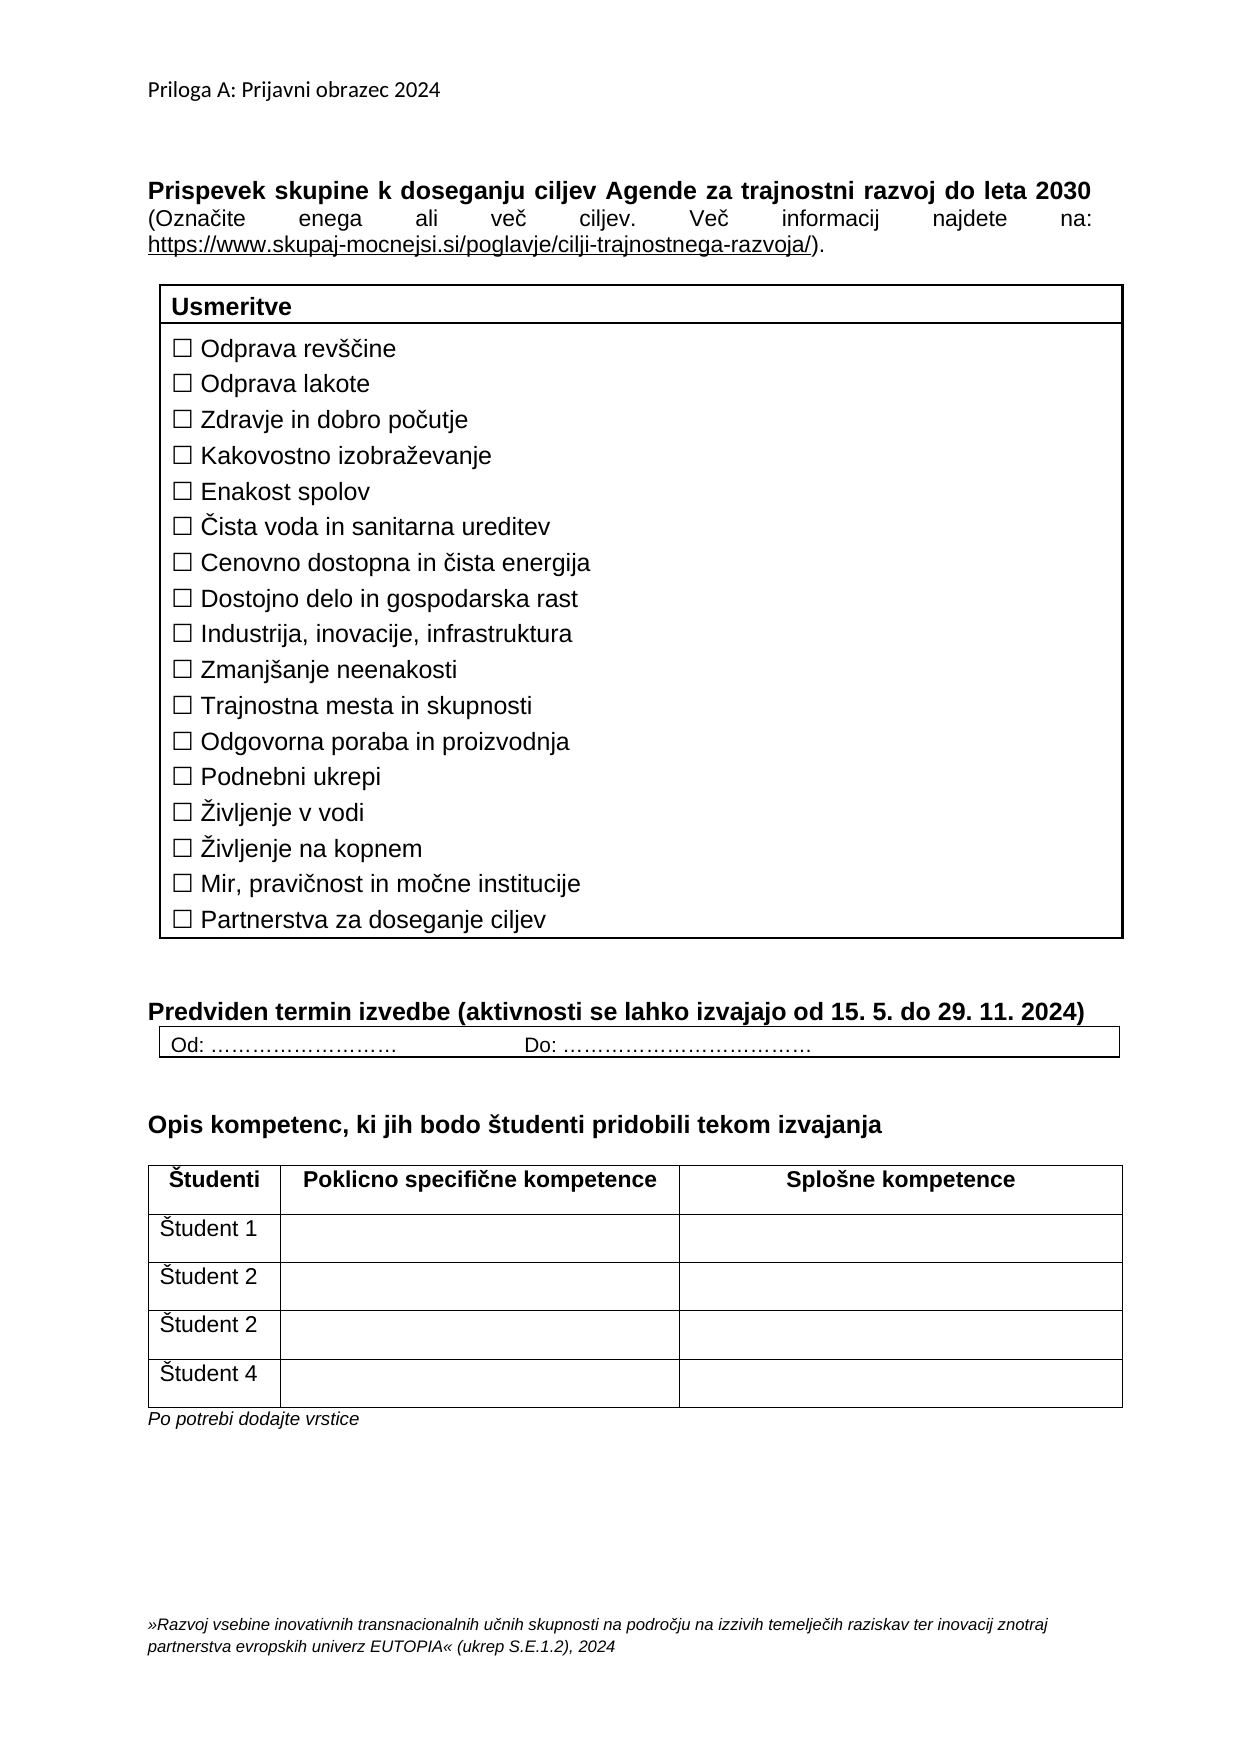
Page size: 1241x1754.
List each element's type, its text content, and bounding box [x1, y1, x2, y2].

text Po potrebi dodajte vrstice [148, 1408, 1093, 1429]
table_header Poklicno specifične kompetence [281, 1166, 679, 1214]
table_cell Odprava revščine Odprava lakote Zdravje in dobro počutje Kakovostno izobraževanje Enakost spolov Čista voda in sanitarna ureditev Cenovno dostopna in čista energija Dostojno delo in gospodarska rast Industrija, inovacije, infrastruktura Zmanjšanje neenakosti Trajnostna mesta in skupnosti Odgovorna poraba in proizvodnja Podnebni ukrepi Življenje v vodi Življenje na kopnem Mir, pravičnost in močne institucije Partnerstva za doseganje ciljev [161, 324, 1121, 937]
table_cell [680, 1215, 1122, 1262]
table_cell [680, 1311, 1122, 1359]
table_header Splošne kompetence [680, 1166, 1122, 1214]
table_cell Študent 2 [149, 1263, 280, 1310]
text Prispevek skupine k doseganju ciljev Agende za trajnostni razvoj do leta 2030 (Označite enega ali več ciljev. Več informacij najdete na: https://www.skupaj-mocnejsi.si/poglavje/cilji-trajnostnega-razvoja/). [148, 176, 1093, 258]
table_cell [680, 1360, 1122, 1407]
table_header Od: ……………………… Do: ……………………………… [160, 1027, 1119, 1056]
table_cell [281, 1360, 679, 1407]
table_cell Študent 4 [149, 1360, 280, 1407]
table_cell [680, 1263, 1122, 1310]
table_cell [281, 1215, 679, 1262]
table_header Usmeritve [161, 286, 1121, 322]
table_cell [281, 1263, 679, 1310]
text Predviden termin izvedbe (aktivnosti se lahko izvajajo od 15. 5. do 29. 11. 2024) [148, 997, 1093, 1026]
table_header Študenti [149, 1166, 280, 1214]
table_cell [281, 1311, 679, 1359]
table_cell Študent 1 [149, 1215, 280, 1262]
text Opis kompetenc, ki jih bodo študenti pridobili tekom izvajanja [148, 1110, 1093, 1139]
table_cell Študent 2 [149, 1311, 280, 1359]
